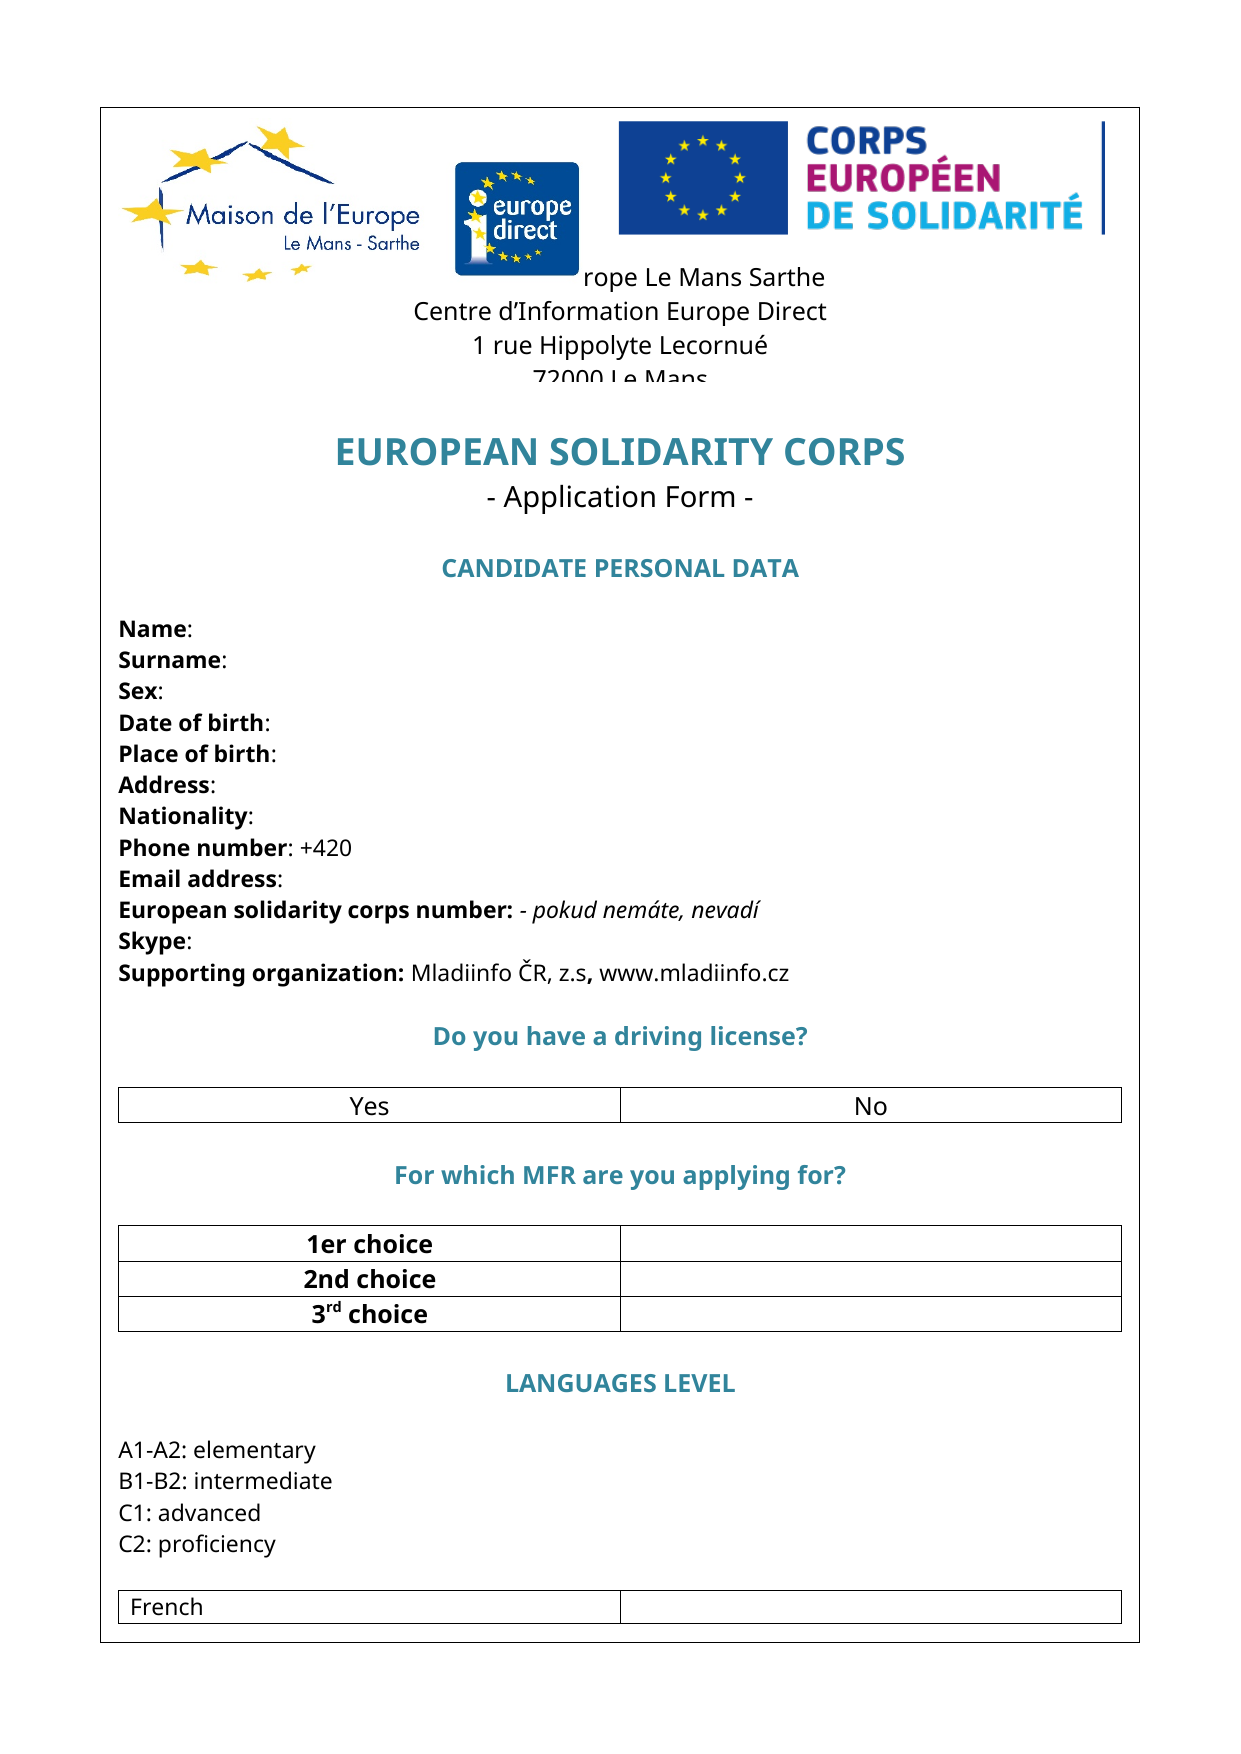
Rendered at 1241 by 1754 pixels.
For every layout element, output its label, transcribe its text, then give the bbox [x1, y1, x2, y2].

subtitle Surname: [118, 644, 1122, 675]
text European solidarity corps number: - pokud nemáte, nevadí [118, 894, 1122, 925]
text CANDIDATE PERSONAL DATA [118, 550, 1122, 584]
table_header French [119, 1591, 620, 1622]
table_header [621, 1226, 1121, 1261]
table_header 1er choice [119, 1226, 620, 1261]
subtitle Date of birth: [118, 706, 1122, 738]
text For which MFR are you applying for? [118, 1157, 1122, 1191]
text A1-A2: elementary [118, 1434, 1122, 1465]
picture [618, 118, 1105, 239]
text Do you have a driving license? [118, 1019, 1122, 1053]
table_cell 3rd choice [119, 1297, 620, 1331]
title EUROPEAN SOLIDARITY CORPS [118, 425, 1122, 476]
table_header No [621, 1088, 1121, 1122]
table_cell [621, 1262, 1121, 1296]
picture [118, 118, 583, 295]
text Supporting organization: Mladiinfo ČR, z.s, www.mladiinfo.cz [118, 956, 1122, 988]
text Sex: [118, 675, 1122, 706]
table_header Yes [119, 1088, 620, 1122]
subtitle Place of birth: [118, 738, 1122, 769]
subtitle Address: [118, 769, 1122, 800]
text LANGUAGES LEVEL [118, 1366, 1122, 1400]
subtitle Name: [118, 613, 1122, 644]
text C2: proficiency [118, 1528, 1122, 1559]
table_cell 2nd choice [119, 1262, 620, 1296]
title - Application Form - [118, 476, 1122, 516]
table_header [621, 1591, 1121, 1622]
text Nationality: [118, 800, 1122, 831]
text Skype: [118, 925, 1122, 956]
text C1: advanced [118, 1496, 1122, 1528]
text Email address: [118, 863, 1122, 894]
table_cell [621, 1297, 1121, 1331]
text Phone number: +420 [118, 831, 1122, 863]
text B1-B2: intermediate [118, 1465, 1122, 1496]
